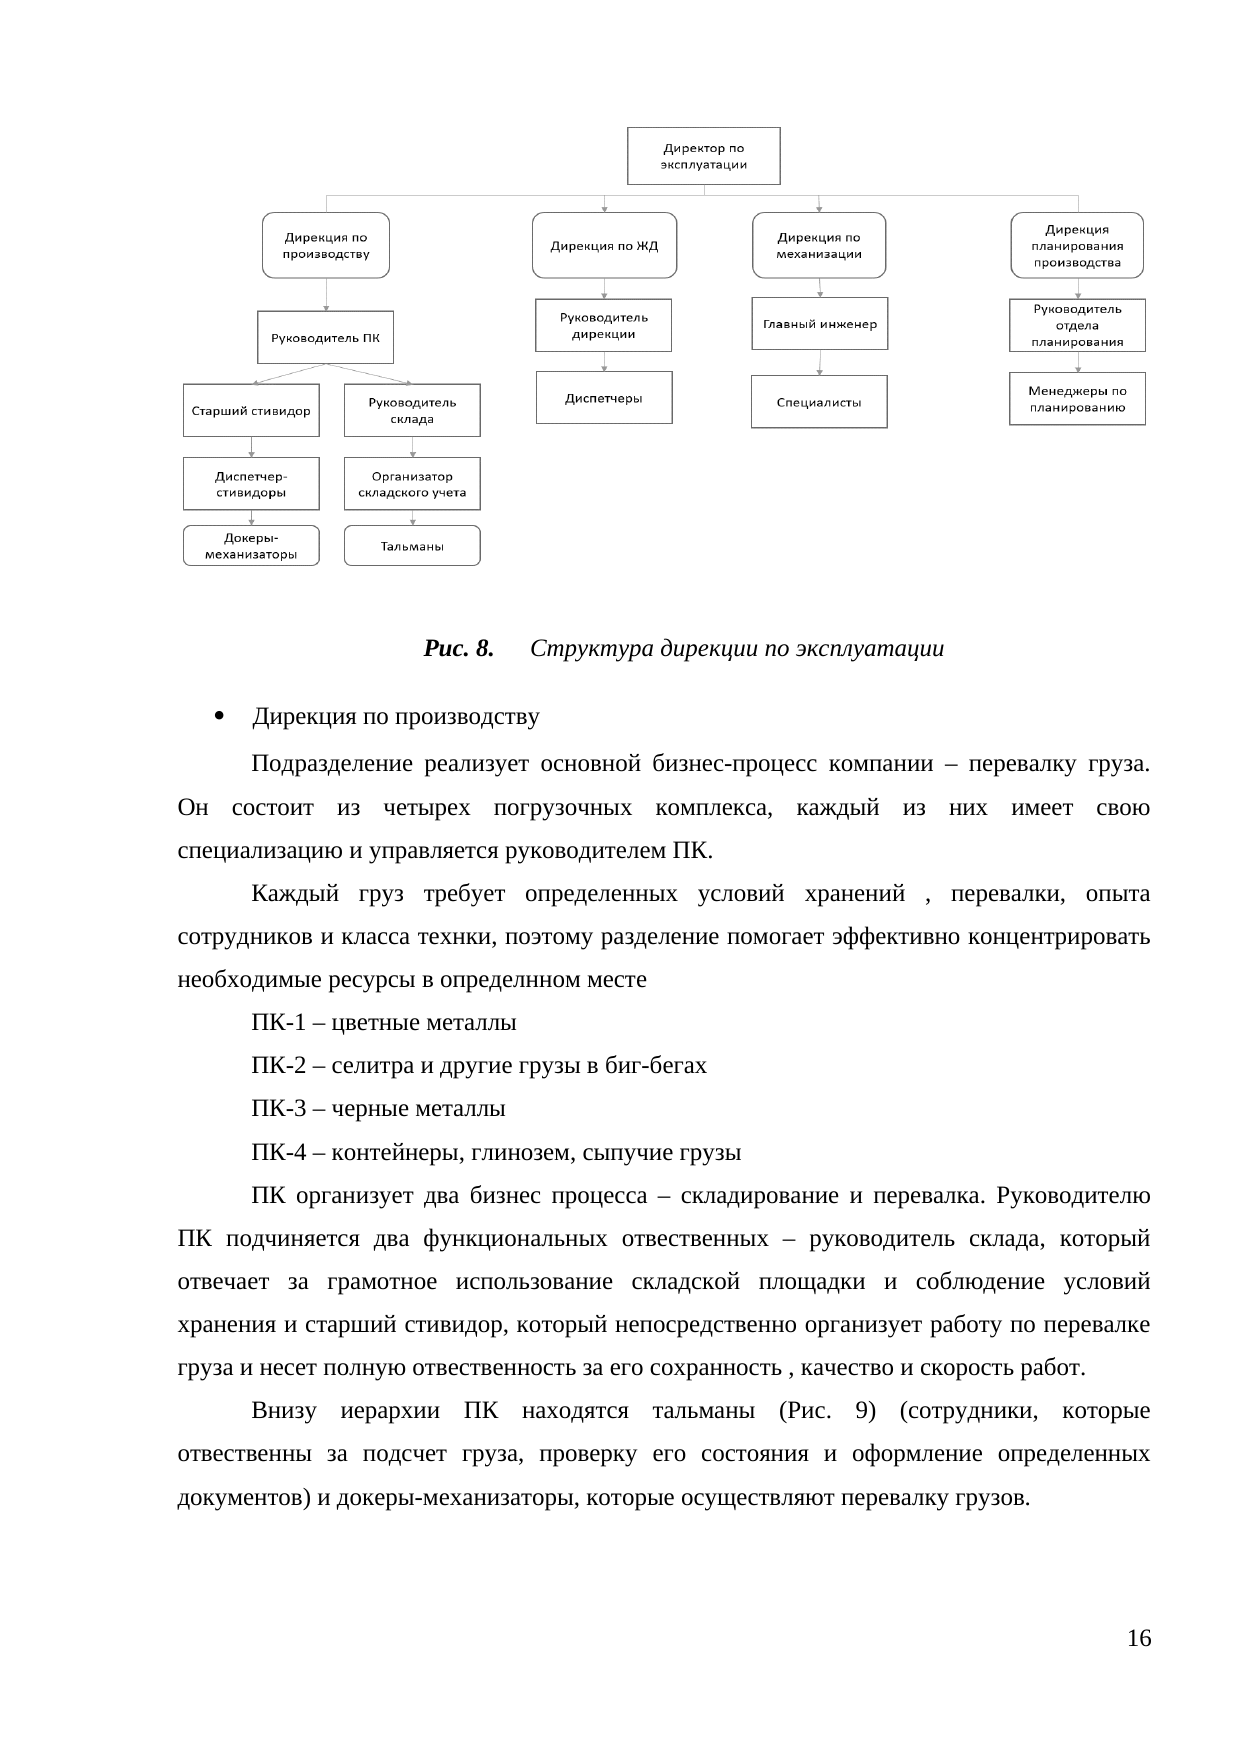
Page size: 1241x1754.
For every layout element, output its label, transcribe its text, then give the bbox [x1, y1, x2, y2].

text Структура дирекции по эксплуатации [218, 633, 1152, 661]
text ПК-4 – контейнеры, глинозем, сыпучие грузы [177, 1137, 1152, 1165]
text ПК организует два бизнес процесса – складирование и перевалка. Руководителю ПК подчиняется два функциональных отвественных – руководитель склада, который отвечает за грамотное использование складской площадки и соблюдение условий хранения и старший стивидор, который непосредственно организует работу по перевалке груза и несет полную отвественность за его сохранность , качество и скорость работ. [177, 1180, 1152, 1381]
text ПК-2 – селитра и другие грузы в биг-бегах [177, 1050, 1152, 1079]
text Каждый груз требует определенных условий хранений , перевалки, опыта сотрудников и класса технки, поэтому разделение помогает эффективно концентрировать необходимые ресурсы в определнном месте [177, 878, 1152, 993]
text ПК-3 – черные металлы [177, 1093, 1152, 1122]
picture [177, 118, 1152, 592]
text ПК-1 – цветные металлы [177, 1007, 1152, 1036]
text Подразделение реализует основной бизнес-процесс компании – перевалку груза. Он состоит из четырех погрузочных комплекса, каждый из них имеет свою специализацию и управляется руководителем ПК. [177, 748, 1152, 863]
text Внизу иерархии ПК находятся тальманы (Рис. 9) (сотрудники, которые отвественны за подсчет груза, проверку его состояния и оформление определенных документов) и докеры-механизаторы, которые осуществляют перевалку грузов. [177, 1395, 1152, 1510]
list Дирекция по производству [215, 701, 1152, 729]
